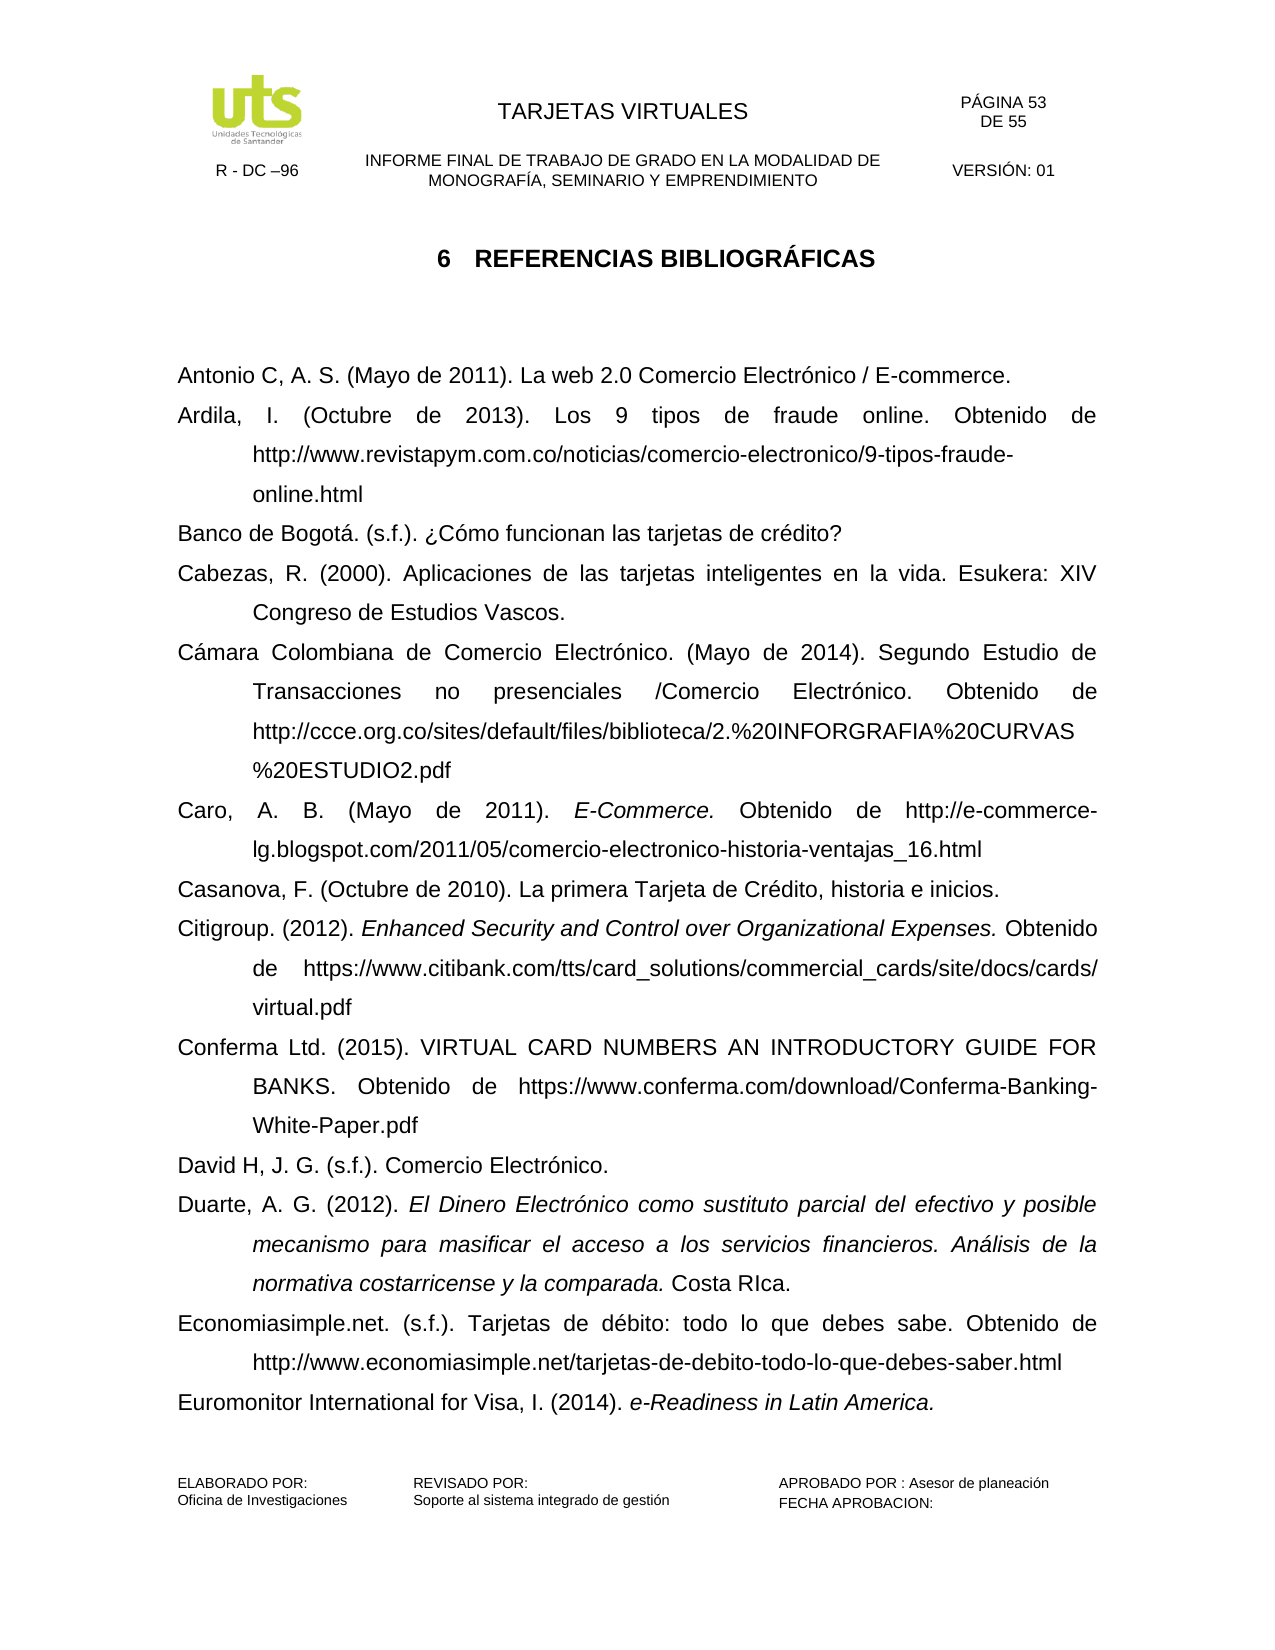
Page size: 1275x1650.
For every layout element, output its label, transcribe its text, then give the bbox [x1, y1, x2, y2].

subtitle REFERENCIAS BIBLIOGRÁFICAS [215, 244, 1098, 273]
picture [212, 75, 302, 144]
